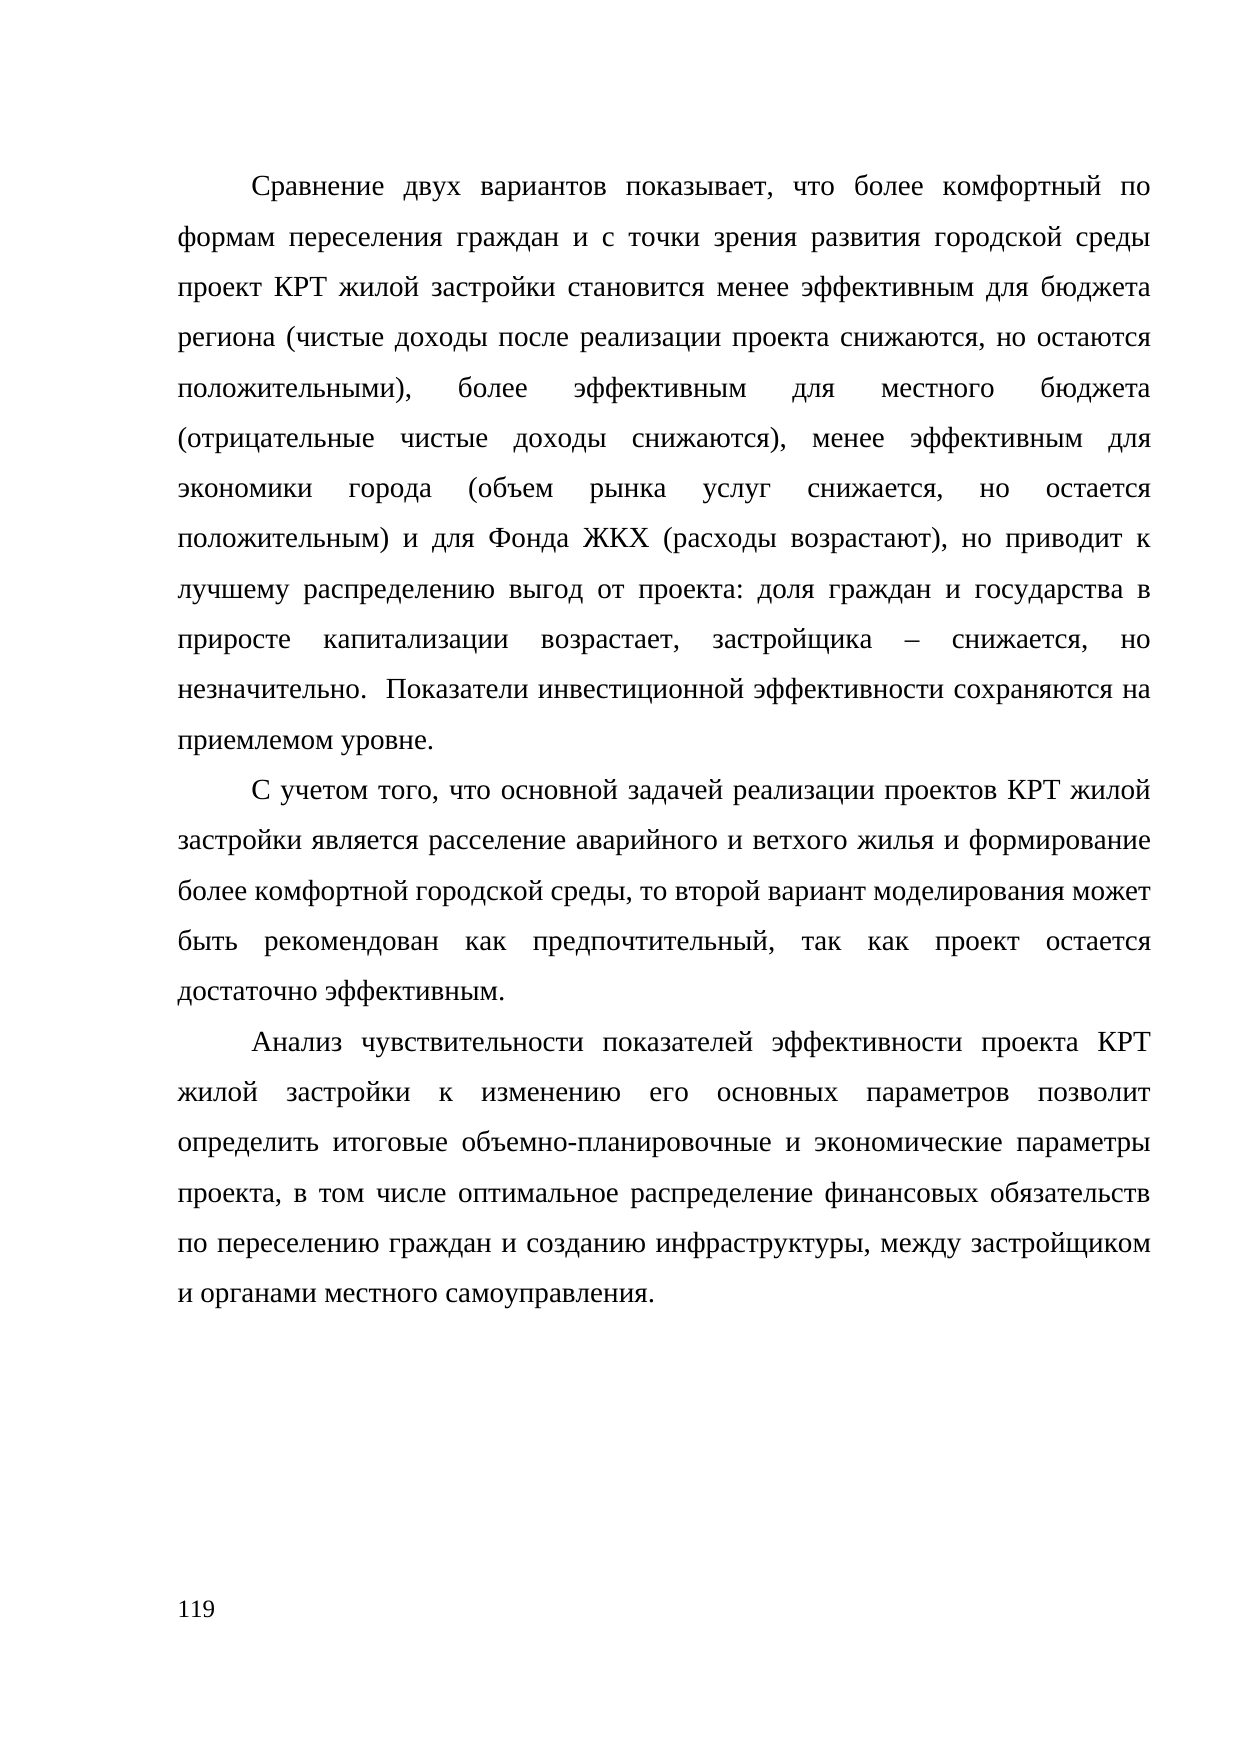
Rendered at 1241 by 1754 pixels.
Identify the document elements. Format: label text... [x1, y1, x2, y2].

text Анализ чувствительности показателей эффективности проекта КРТ жилой застройки к изменению его основных параметров позволит определить итоговые объемно-планировочные и экономические параметры проекта, в том числе оптимальное распределение финансовых обязательств по переселению граждан и созданию инфраструктуры, между застройщиком и органами местного самоуправления. [177, 1024, 1152, 1309]
text С учетом того, что основной задачей реализации проектов КРТ жилой застройки является расселение аварийного и ветхого жилья и формирование более комфортной городской среды, то второй вариант моделирования может быть рекомендован как предпочтительный, так как проект остается достаточно эффективным. [177, 772, 1152, 1007]
text Сравнение двух вариантов показывает, что более комфортный по формам переселения граждан и с точки зрения развития городской среды проект КРТ жилой застройки становится менее эффективным для бюджета региона (чистые доходы после реализации проекта снижаются, но остаются положительными), более эффективным для местного бюджета (отрицательные чистые доходы снижаются), менее эффективным для экономики города (объем рынка услуг снижается, но остается положительным) и для Фонда ЖКХ (расходы возрастают), но приводит к лучшему распределению выгод от проекта: доля граждан и государства в приросте капитализации возрастает, застройщика – снижается, но незначительно. Показатели инвестиционной эффективности сохраняются на приемлемом уровне. [177, 168, 1152, 755]
